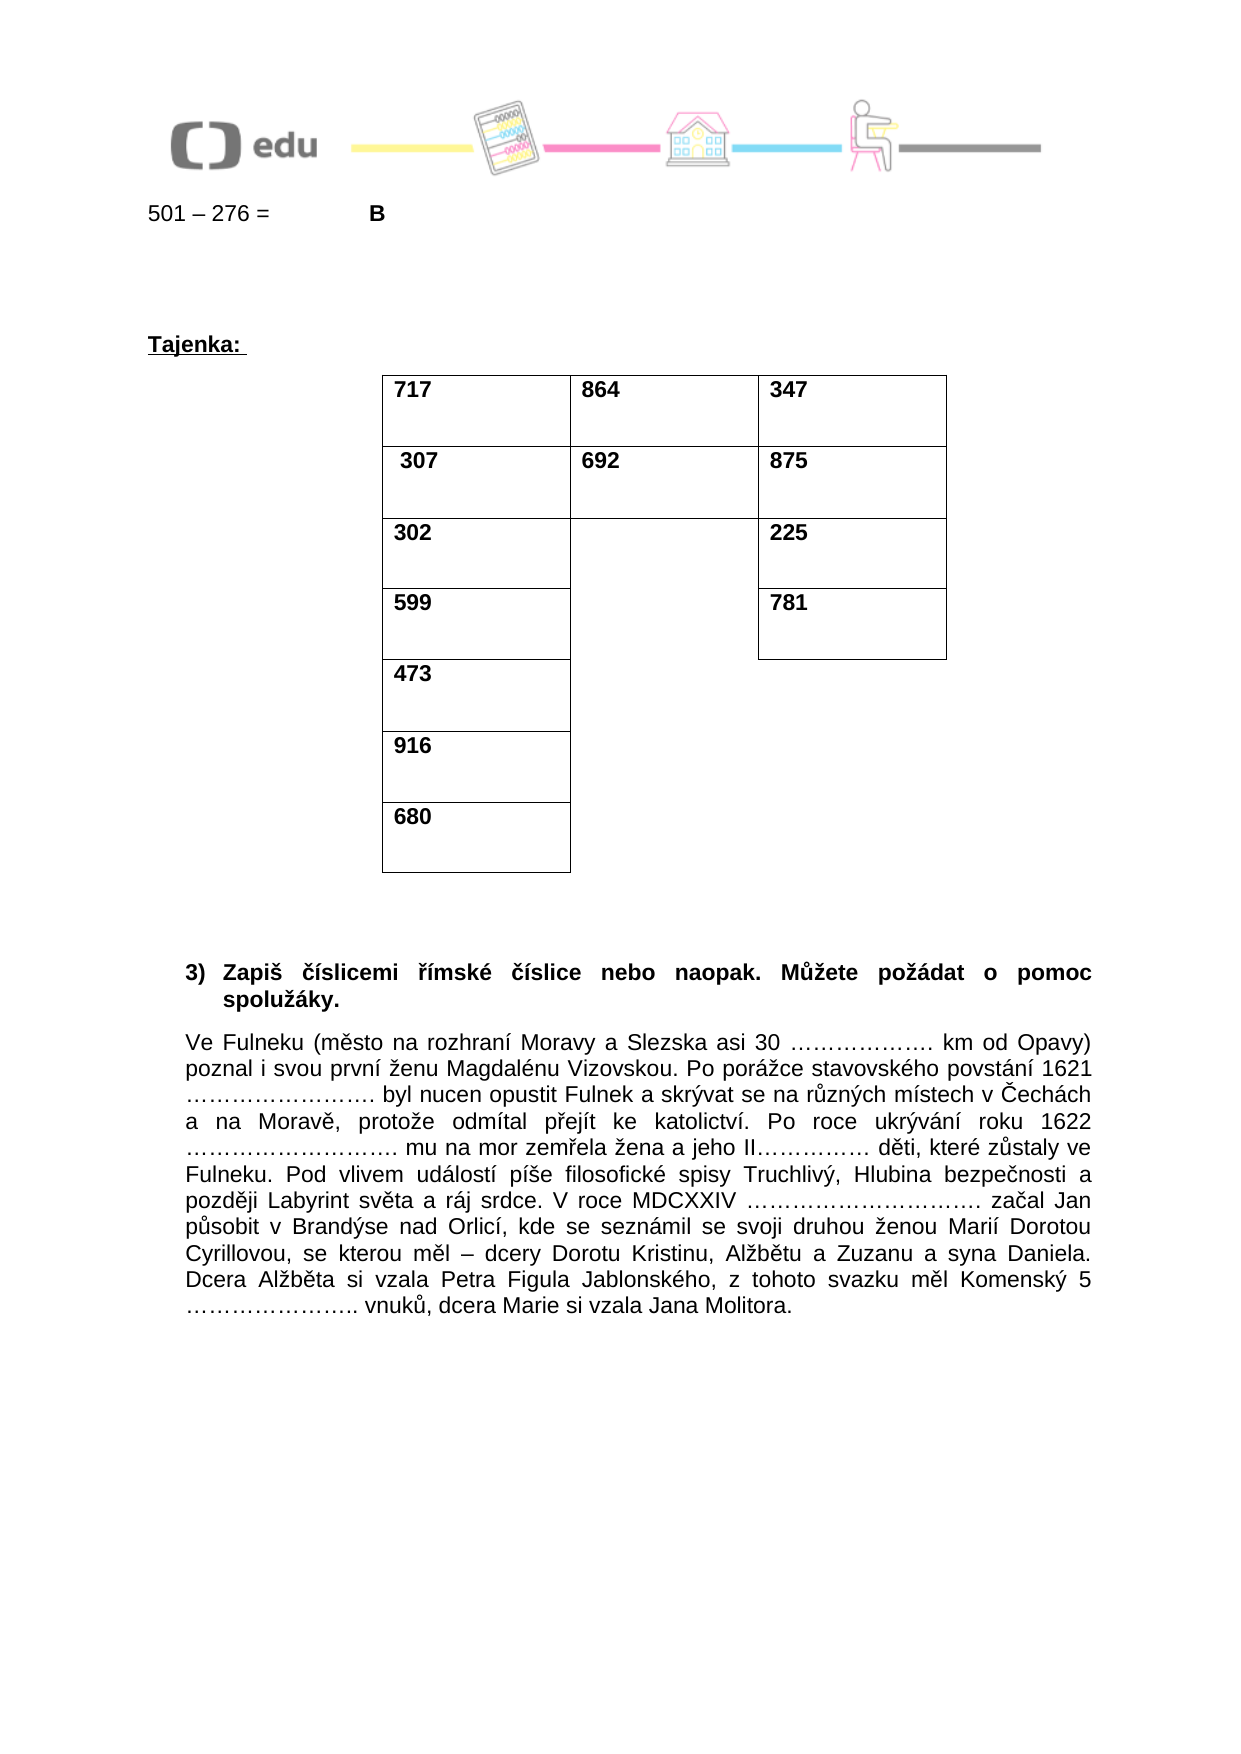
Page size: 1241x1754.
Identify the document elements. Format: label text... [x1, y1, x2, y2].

table_header 347 [759, 376, 946, 446]
text Ve Fulneku (město na rozhraní Moravy a Slezska asi 30 ………………. km od Opavy) poznal i svou první ženu Magdalénu Vizovskou. Po porážce stavovského povstání 1621 ……………………. byl nucen opustit Fulnek a skrývat se na různých místech v Čechách a na Moravě, protože odmítal přejít ke katolictví. Po roce ukrývání roku 1622 ………………………. mu na mor zemřela žena a jeho II…………… děti, které zůstaly ve Fulneku. Pod vlivem událostí píše filosofické spisy Truchlivý, Hlubina bezpečnosti a později Labyrint světa a ráj srdce. V roce MDCXXIV …………………………. začal Jan působit v Brandýse nad Orlicí, kde se seznámil se svoji druhou ženou Marií Dorotou Cyrillovou, se kterou měl – dcery Dorotu Kristinu, Alžbětu a Zuzanu a syna Daniela. Dcera Alžběta si vzala Petra Figula Jablonského, z tohoto svazku měl Komenský 5 ………………….. vnuků, dcera Marie si vzala Jana Molitora. [185, 1029, 1093, 1319]
table_header 717 [383, 376, 570, 446]
table_header 864 [571, 376, 758, 446]
picture [147, 73, 1093, 201]
table_cell 916 [383, 732, 570, 802]
list Zapiš číslicemi římské číslice nebo naopak. Můžete požádat o pomoc spolužáky. [185, 959, 1093, 1012]
table_cell 781 [759, 589, 946, 659]
table_cell 680 [383, 803, 570, 872]
text 501 – 276 = B [148, 201, 1093, 227]
table_cell 599 [383, 589, 570, 659]
table_cell 875 [759, 447, 946, 518]
text Tajenka: [148, 331, 1093, 358]
table_cell 225 [759, 519, 946, 588]
table_cell [571, 519, 758, 659]
table_cell 302 [383, 519, 570, 588]
table_cell 307 [383, 447, 570, 518]
table_cell 692 [571, 447, 758, 518]
table_cell 473 [383, 660, 570, 731]
